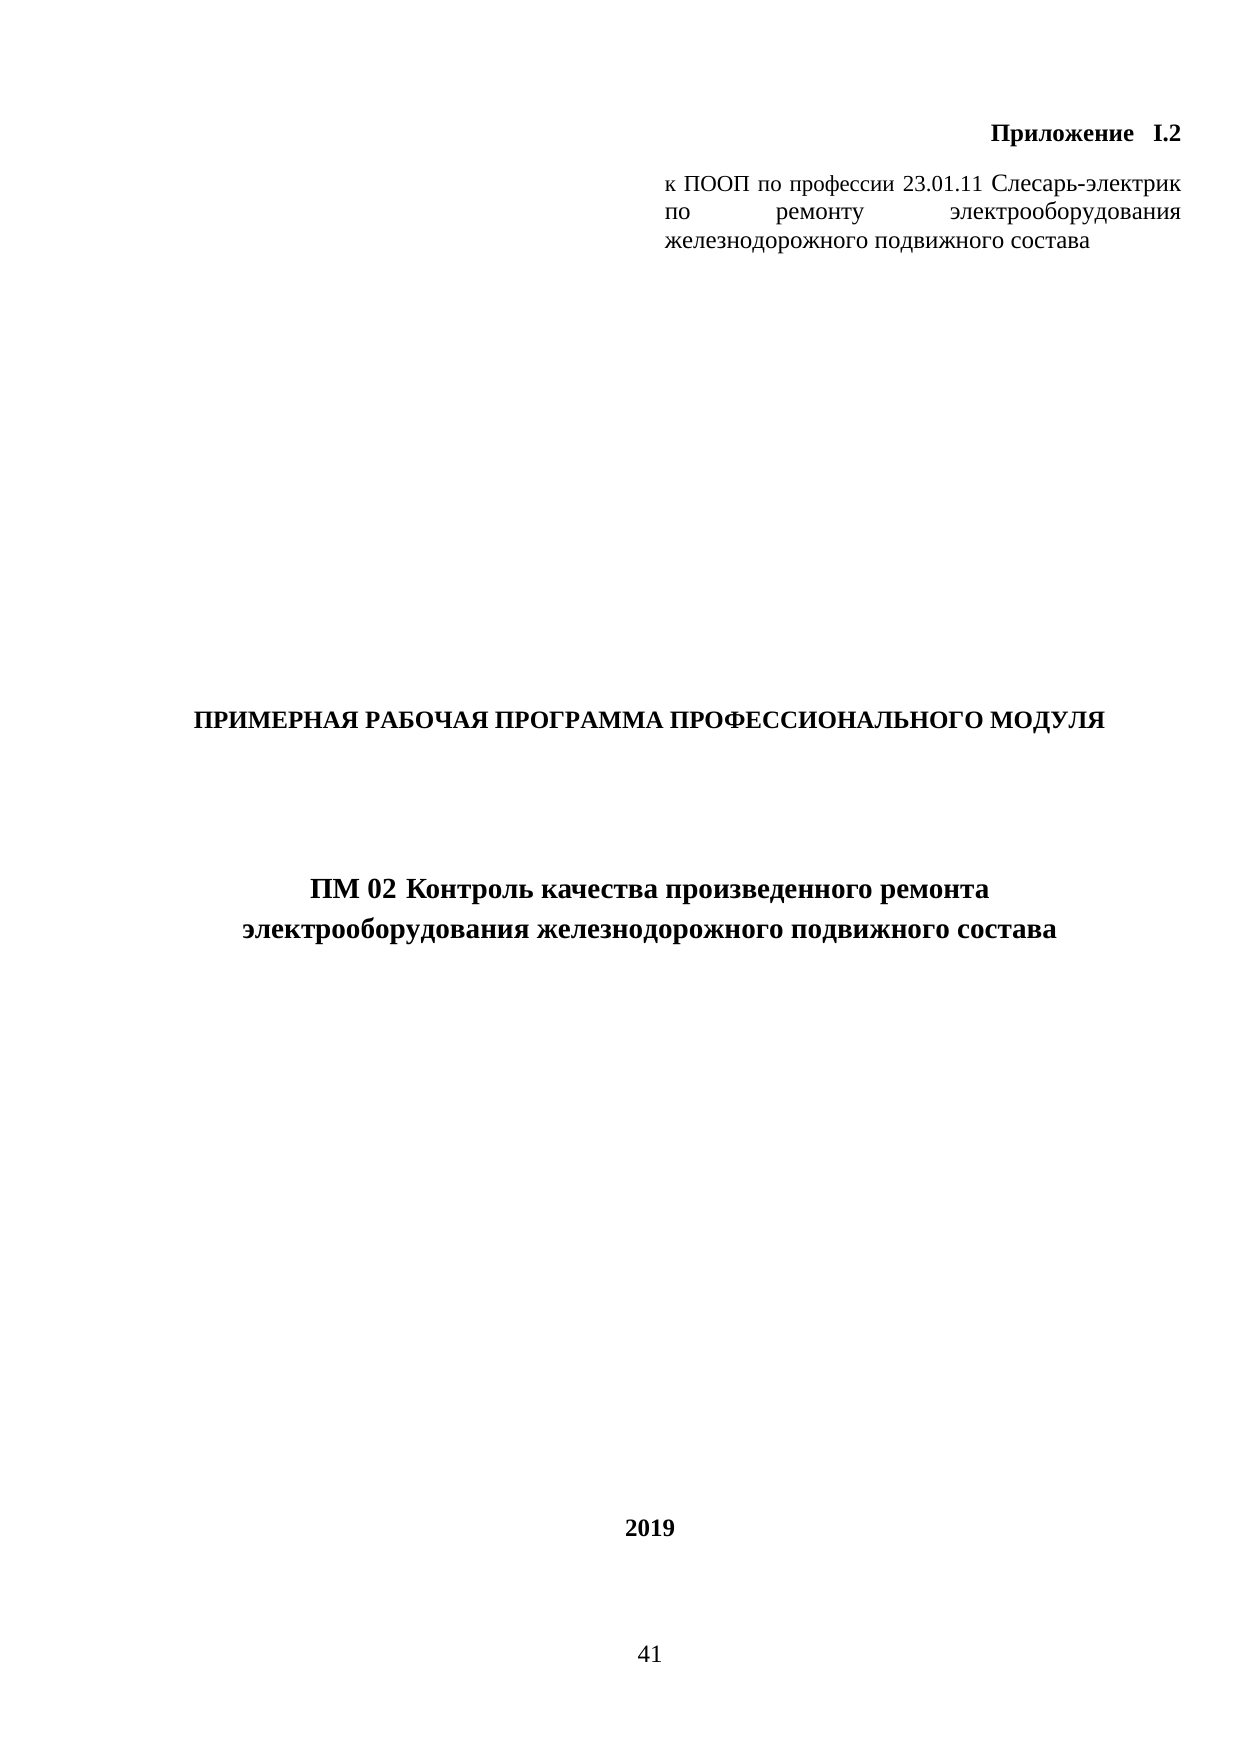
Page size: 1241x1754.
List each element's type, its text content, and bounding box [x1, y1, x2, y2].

subtitle ПМ 02 Контроль качества произведенного ремонта [118, 871, 1181, 905]
text 2019 [118, 1513, 1181, 1542]
text ПРИМЕРНАЯ РАБОЧАЯ ПРОГРАММА ПРОФЕССИОНАЛЬНОГО МОДУЛЯ [118, 706, 1181, 734]
text электрооборудования железнодорожного подвижного состава [118, 911, 1181, 945]
text к ПООП по профессии 23.01.11 Слесарь-электрик по ремонту электрооборудования железнодорожного подвижного состава [664, 168, 1181, 254]
text Приложение I.2 [605, 118, 1181, 147]
